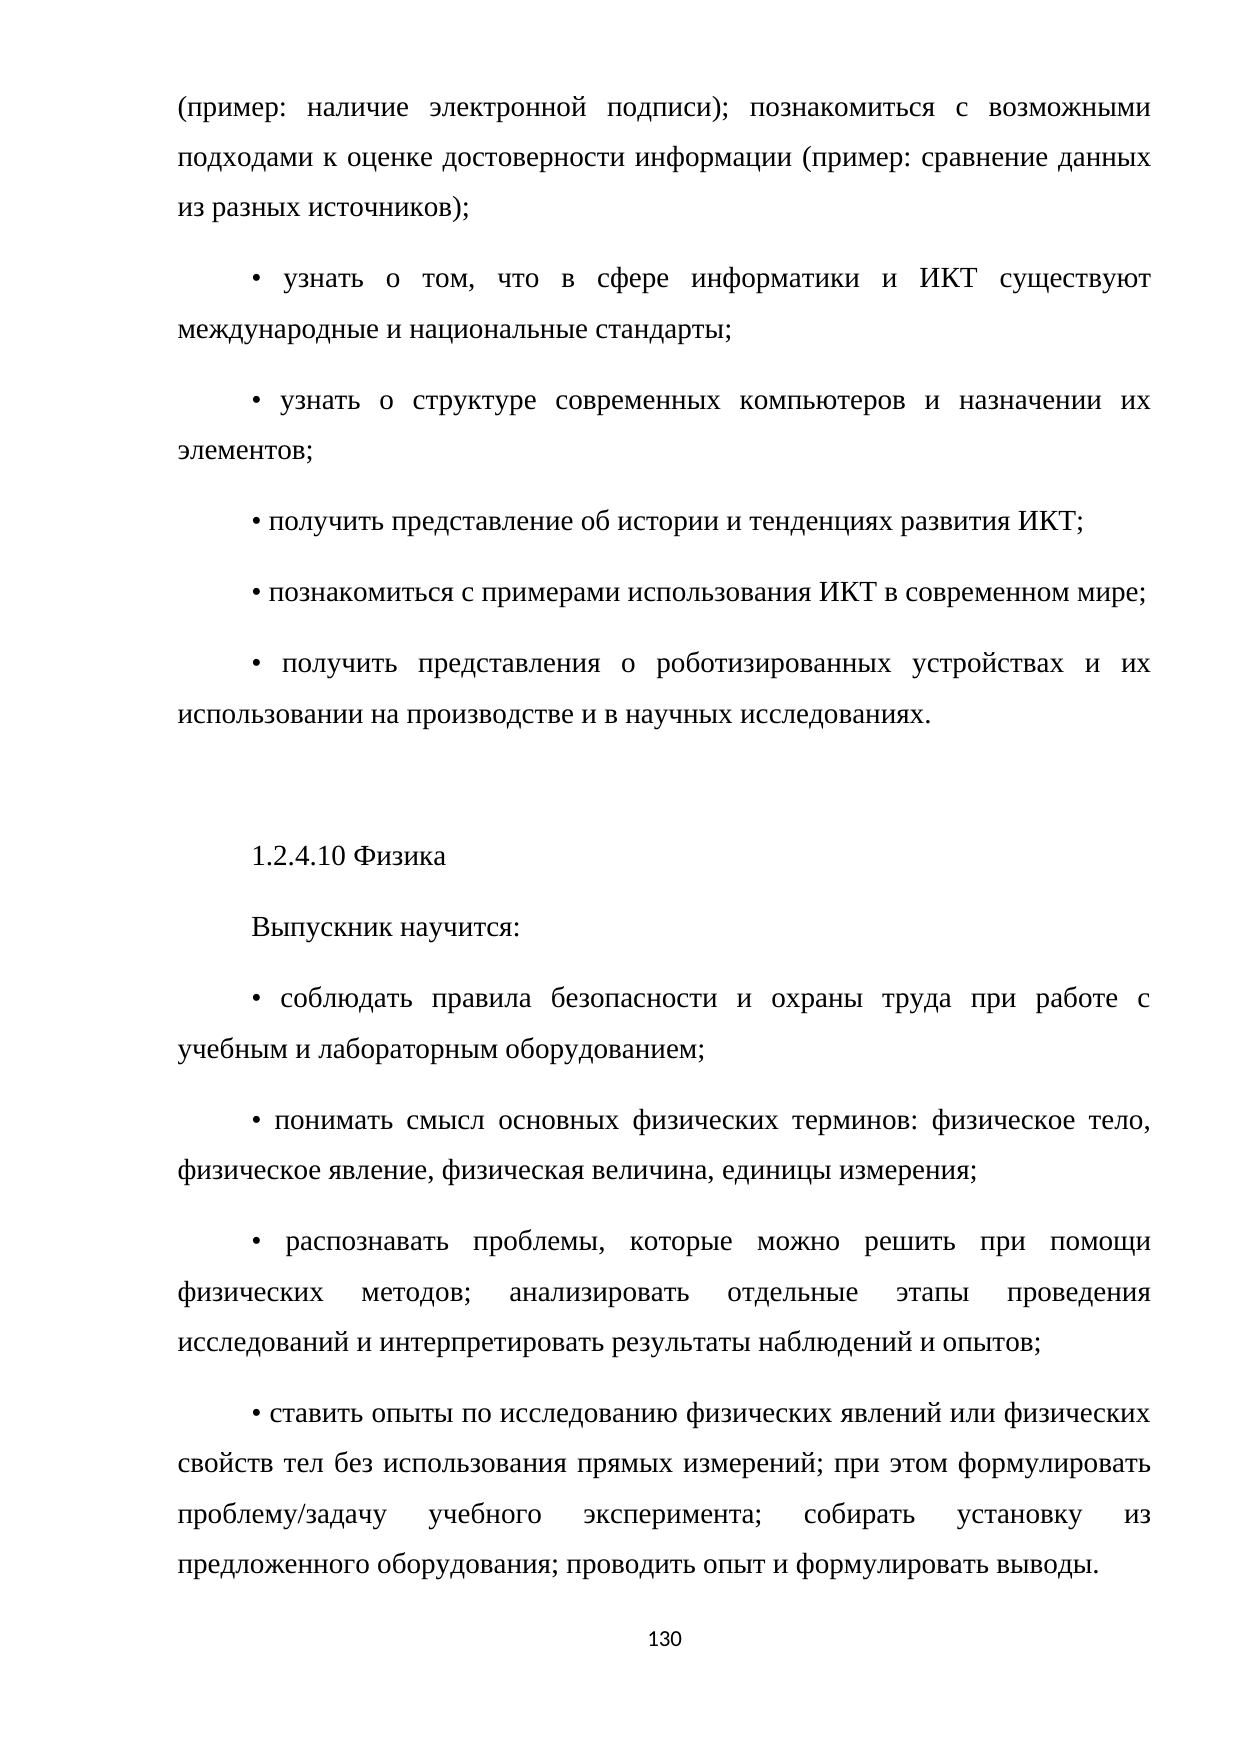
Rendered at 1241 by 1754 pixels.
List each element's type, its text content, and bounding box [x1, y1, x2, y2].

text 1.2.4.10 Физика [177, 838, 1152, 872]
text • понимать смысл основных физических терминов: физическое тело, физическое явление, физическая величина, единицы измерения; [177, 1102, 1152, 1186]
text • соблюдать правила безопасности и охраны труда при работе с учебным и лабораторным оборудованием; [177, 981, 1152, 1064]
text • познакомиться с примерами использования ИКТ в современном мире; [177, 574, 1152, 608]
text • узнать о структуре современных компьютеров и назначении их элементов; [177, 382, 1152, 466]
text • получить представления о роботизированных устройствах и их использовании на производстве и в научных исследованиях. [177, 646, 1152, 729]
text • получить представление об истории и тенденциях развития ИКТ; [177, 503, 1152, 537]
text • узнать о том, что в сфере информатики и ИКТ существуют международные и национальные стандарты; [177, 260, 1152, 344]
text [177, 89, 1152, 223]
text Выпускник научится: [177, 909, 1152, 943]
text • ставить опыты по исследованию физических явлений или физических свойств тел без использования прямых измерений; при этом формулировать проблему/задачу учебного эксперимента; собирать установку из предложенного оборудования; проводить опыт и формулировать выводы. [177, 1395, 1152, 1580]
text • распознавать проблемы, которые можно решить при помощи физических методов; анализировать отдельные этапы проведения исследований и интерпретировать результаты наблюдений и опытов; [177, 1223, 1152, 1358]
